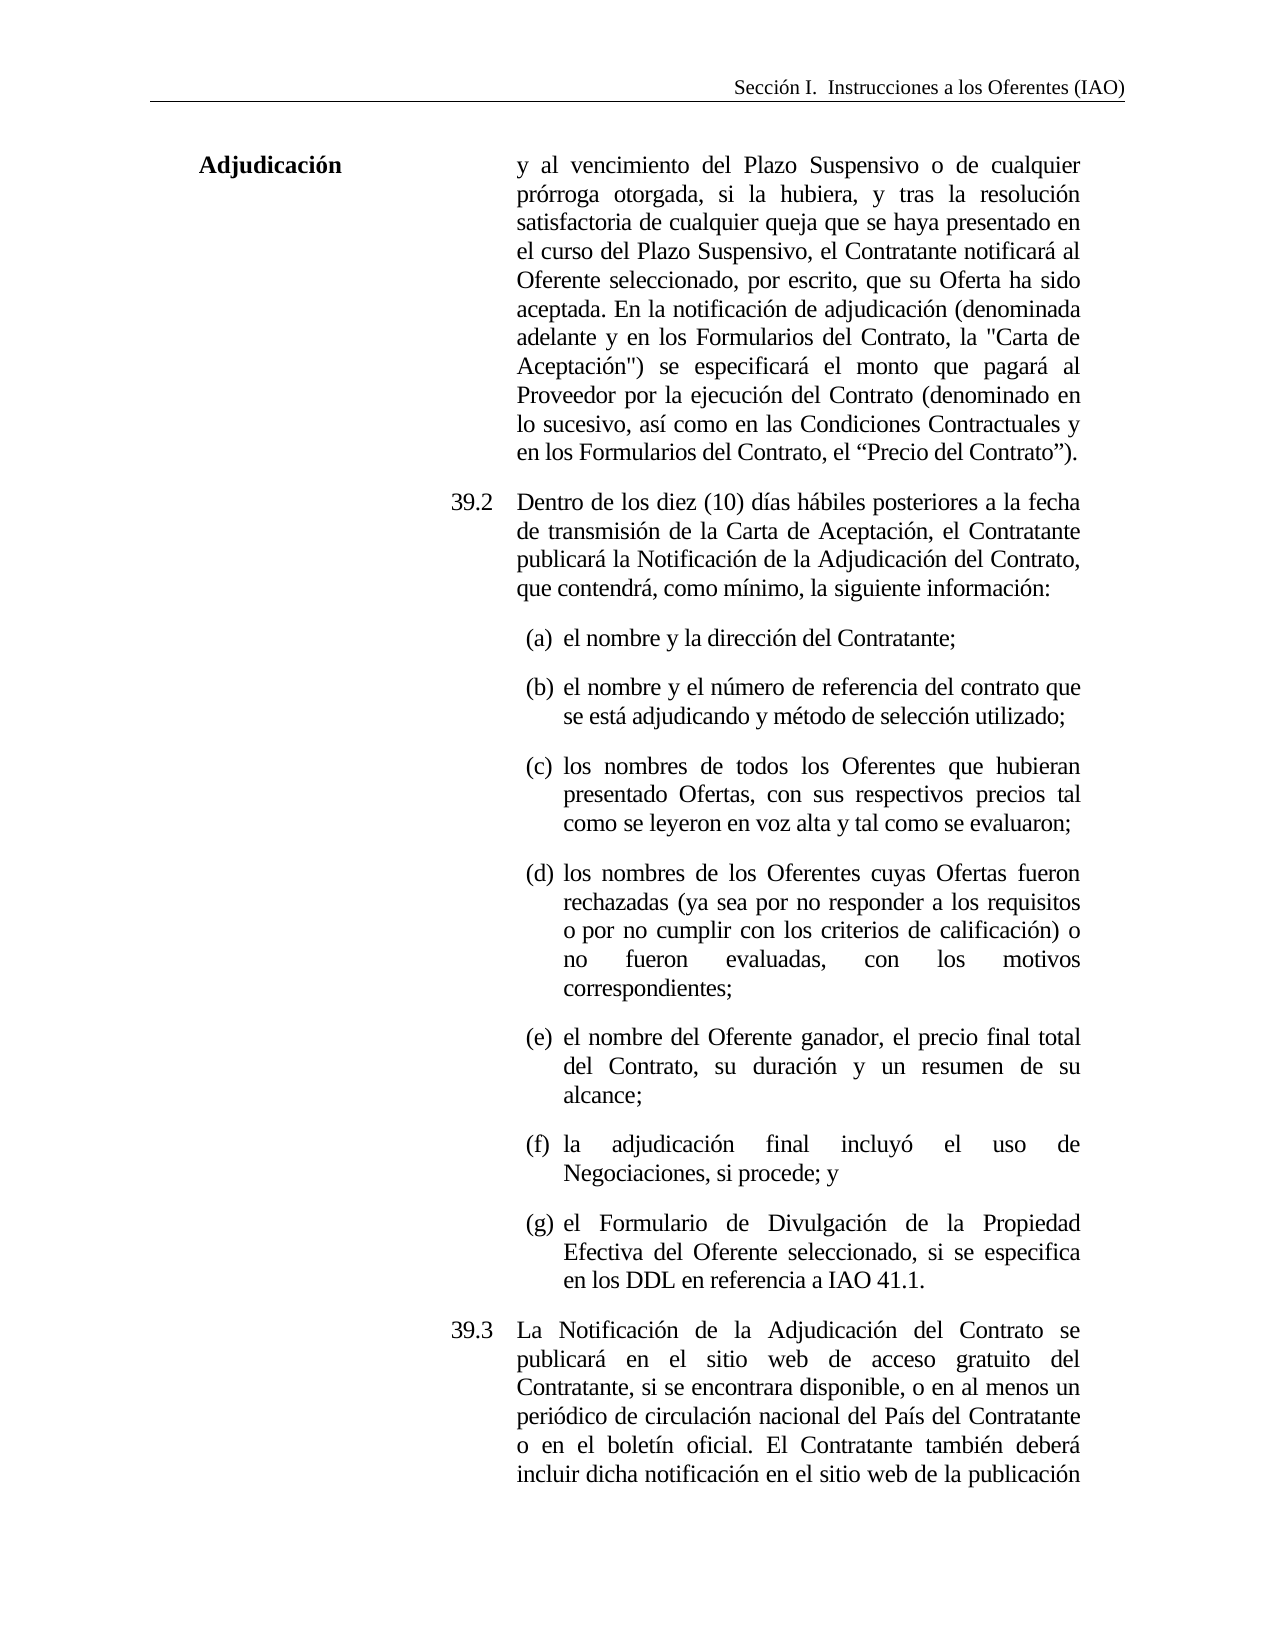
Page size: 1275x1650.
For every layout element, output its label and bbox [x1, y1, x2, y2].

table_cell [439, 150, 1092, 1487]
table_cell [150, 150, 439, 1487]
